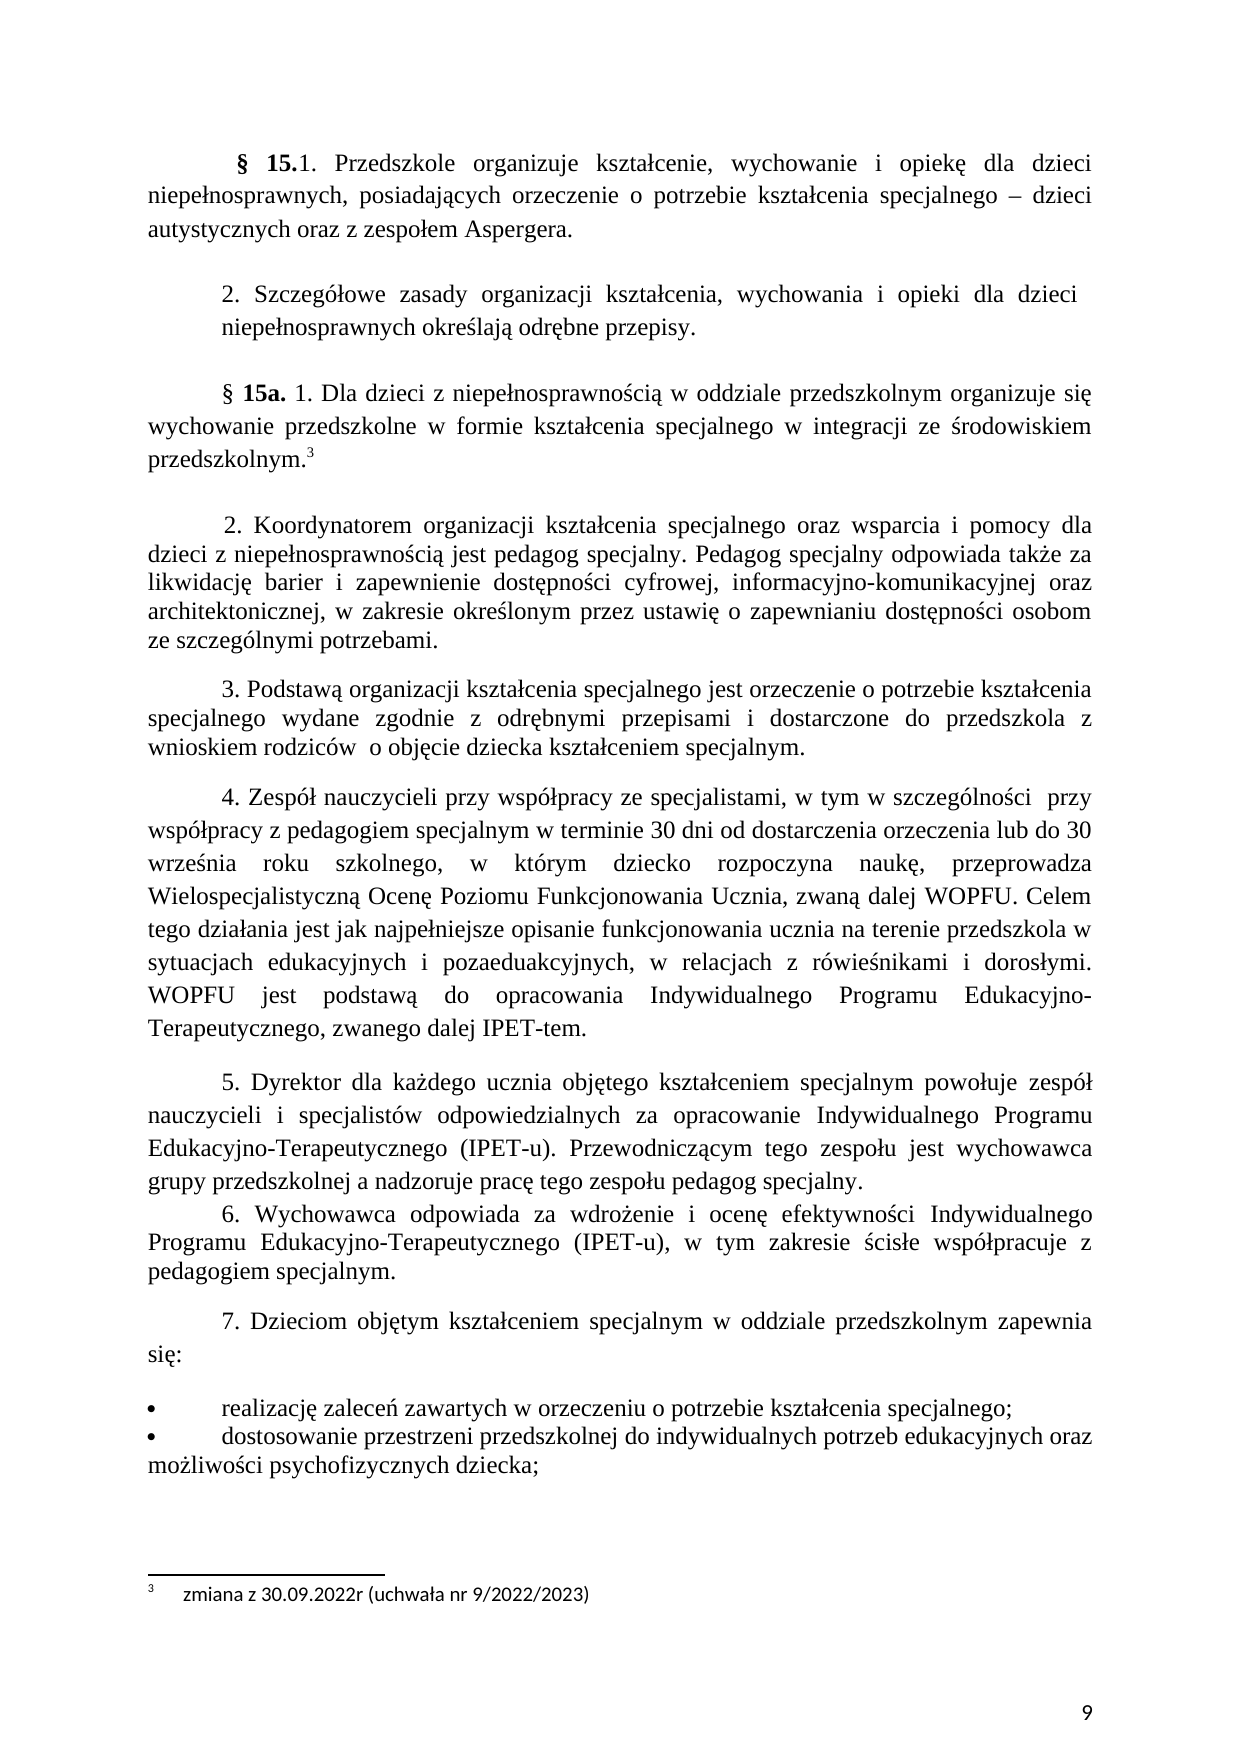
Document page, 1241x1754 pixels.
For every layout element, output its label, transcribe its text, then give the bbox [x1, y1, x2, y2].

text 6. Wychowawca odpowiada za wdrożenie i ocenę efektywności Indywidualnego Programu Edukacyjno-Terapeutycznego (IPET-u), w tym zakresie ścisłe współpracuje z pedagogiem specjalnym. [148, 1199, 1093, 1285]
text 2. Koordynatorem organizacji kształcenia specjalnego oraz wsparcia i pomocy dla dzieci z niepełnosprawnością jest pedagog specjalny. Pedagog specjalny odpowiada także za likwidację barier i zapewnienie dostępności cyfrowej, informacyjno-komunikacyjnej oraz architektonicznej, w zakresie określonym przez ustawię o zapewnianiu dostępności osobom ze szczególnymi potrzebami. [148, 510, 1093, 654]
list realizację zaleceń zawartych w orzeczeniu o potrzebie kształcenia specjalnego; [148, 1393, 1093, 1421]
text 4. Zespół nauczycieli przy współpracy ze specjalistami, w tym w szczególności przy współpracy z pedagogiem specjalnym w terminie 30 dni od dostarczenia orzeczenia lub do 30 września roku szkolnego, w którym dziecko rozpoczyna naukę, przeprowadza Wielospecjalistyczną Ocenę Poziomu Funkcjonowania Ucznia, zwaną dalej WOPFU. Celem tego działania jest jak najpełniejsze opisanie funkcjonowania ucznia na terenie przedszkola w sytuacjach edukacyjnych i pozaeduakcyjnych, w relacjach z rówieśnikami i dorosłymi. WOPFU jest podstawą do opracowania Indywidualnego Programu Edukacyjno-Terapeutycznego, zwanego dalej IPET-tem. [148, 782, 1093, 1042]
text § 15a. 1. Dla dzieci z niepełnosprawnością w oddziale przedszkolnym organizuje się wychowanie przedszkolne w formie kształcenia specjalnego w integracji ze środowiskiem przedszkolnym. [148, 378, 1093, 473]
list dostosowanie przestrzeni przedszkolnej do indywidualnych potrzeb edukacyjnych oraz możliwości psychofizycznych dziecka; [148, 1421, 1093, 1479]
text 2. Szczegółowe zasady organizacji kształcenia, wychowania i opieki dla dzieci niepełnosprawnych określają odrębne przepisy. [148, 279, 1093, 341]
text § 15.1. Przedszkole organizuje kształcenie, wychowanie i opiekę dla dzieci niepełnosprawnych, posiadających orzeczenie o potrzebie kształcenia specjalnego – dzieci autystycznych oraz z zespołem Aspergera. [148, 148, 1093, 242]
text 5. Dyrektor dla każdego ucznia objętego kształceniem specjalnym powołuje zespół nauczycieli i specjalistów odpowiedzialnych za opracowanie Indywidualnego Programu Edukacyjno-Terapeutycznego (IPET-u). Przewodniczącym tego zespołu jest wychowawca grupy przedszkolnej a nadzoruje pracę tego zespołu pedagog specjalny. [148, 1067, 1093, 1194]
text 3. Podstawą organizacji kształcenia specjalnego jest orzeczenie o potrzebie kształcenia specjalnego wydane zgodnie z odrębnymi przepisami i dostarczone do przedszkola z wnioskiem rodziców o objęcie dziecka kształceniem specjalnym. [148, 674, 1093, 761]
text 7. Dzieciom objętym kształceniem specjalnym w oddziale przedszkolnym zapewnia się: [148, 1306, 1093, 1368]
